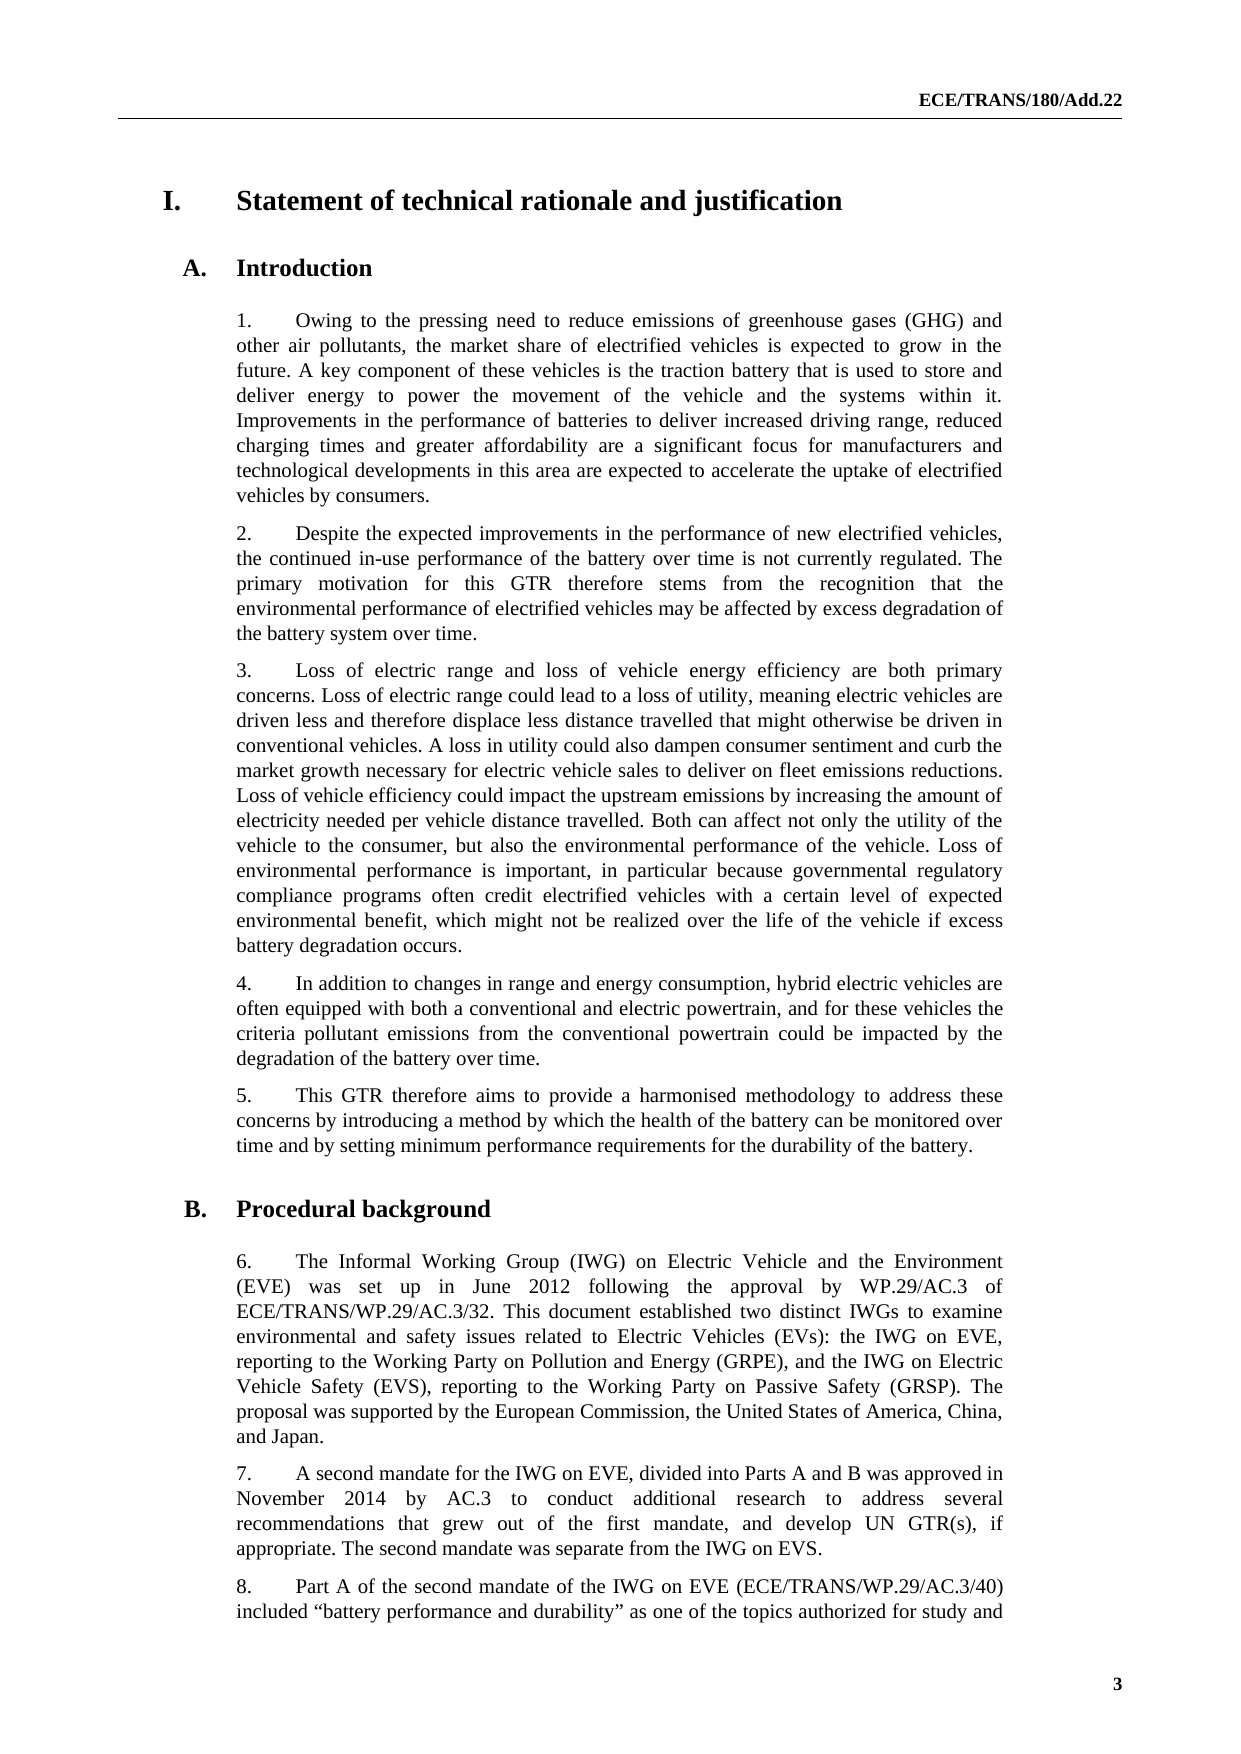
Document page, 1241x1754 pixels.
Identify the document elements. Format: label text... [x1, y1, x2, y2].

text 7. A second mandate for the IWG on EVE, divided into Parts A and B was approved in November 2014 by AC.3 to conduct additional research to address several recommendations that grew out of the first mandate, and develop UN GTR(s), if appropriate. The second mandate was separate from the IWG on EVS. [236, 1460, 1004, 1560]
text 4. In addition to changes in range and energy consumption, hybrid electric vehicles are often equipped with both a conventional and electric powertrain, and for these vehicles the criteria pollutant emissions from the conventional powertrain could be impacted by the degradation of the battery over time. [236, 969, 1004, 1069]
text I. Statement of technical rationale and justification [162, 185, 1004, 216]
text B. Procedural background [118, 1194, 1004, 1223]
text A. Introduction [118, 254, 1004, 282]
text 5. This GTR therefore aims to provide a harmonised methodology to address these concerns by introducing a method by which the health of the battery can be monitored over time and by setting minimum performance requirements for the durability of the battery. [236, 1082, 1004, 1157]
text 6. The Informal Working Group (IWG) on Electric Vehicle and the Environment (EVE) was set up in June 2012 following the approval by WP.29/AC.3 of ECE/TRANS/WP.29/AC.3/32. This document established two distinct IWGs to examine environmental and safety issues related to Electric Vehicles (EVs): the IWG on EVE, reporting to the Working Party on Pollution and Energy (GRPE), and the IWG on Electric Vehicle Safety (EVS), reporting to the Working Party on Passive Safety (GRSP). The proposal was supported by the European Commission, the United States of America, China, and Japan. [236, 1248, 1004, 1448]
text 3. Loss of electric range and loss of vehicle energy efficiency are both primary concerns. Loss of electric range could lead to a loss of utility, meaning electric vehicles are driven less and therefore displace less distance travelled that might otherwise be driven in conventional vehicles. A loss in utility could also dampen consumer sentiment and curb the market growth necessary for electric vehicle sales to deliver on fleet emissions reductions. Loss of vehicle efficiency could impact the upstream emissions by increasing the amount of electricity needed per vehicle distance travelled. Both can affect not only the utility of the vehicle to the consumer, but also the environmental performance of the vehicle. Loss of environmental performance is important, in particular because governmental regulatory compliance programs often credit electrified vehicles with a certain level of expected environmental benefit, which might not be realized over the life of the vehicle if excess battery degradation occurs. [236, 657, 1004, 957]
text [236, 1573, 1004, 1623]
text 2. Despite the expected improvements in the performance of new electrified vehicles, the continued in-use performance of the battery over time is not currently regulated. The primary motivation for this GTR therefore stems from the recognition that the environmental performance of electrified vehicles may be affected by excess degradation of the battery system over time. [236, 519, 1004, 644]
text 1. Owing to the pressing need to reduce emissions of greenhouse gases (GHG) and other air pollutants, the market share of electrified vehicles is expected to grow in the future. A key component of these vehicles is the traction battery that is used to store and deliver energy to power the movement of the vehicle and the systems within it. Improvements in the performance of batteries to deliver increased driving range, reduced charging times and greater affordability are a significant focus for manufacturers and technological developments in this area are expected to accelerate the uptake of electrified vehicles by consumers. [236, 307, 1004, 507]
